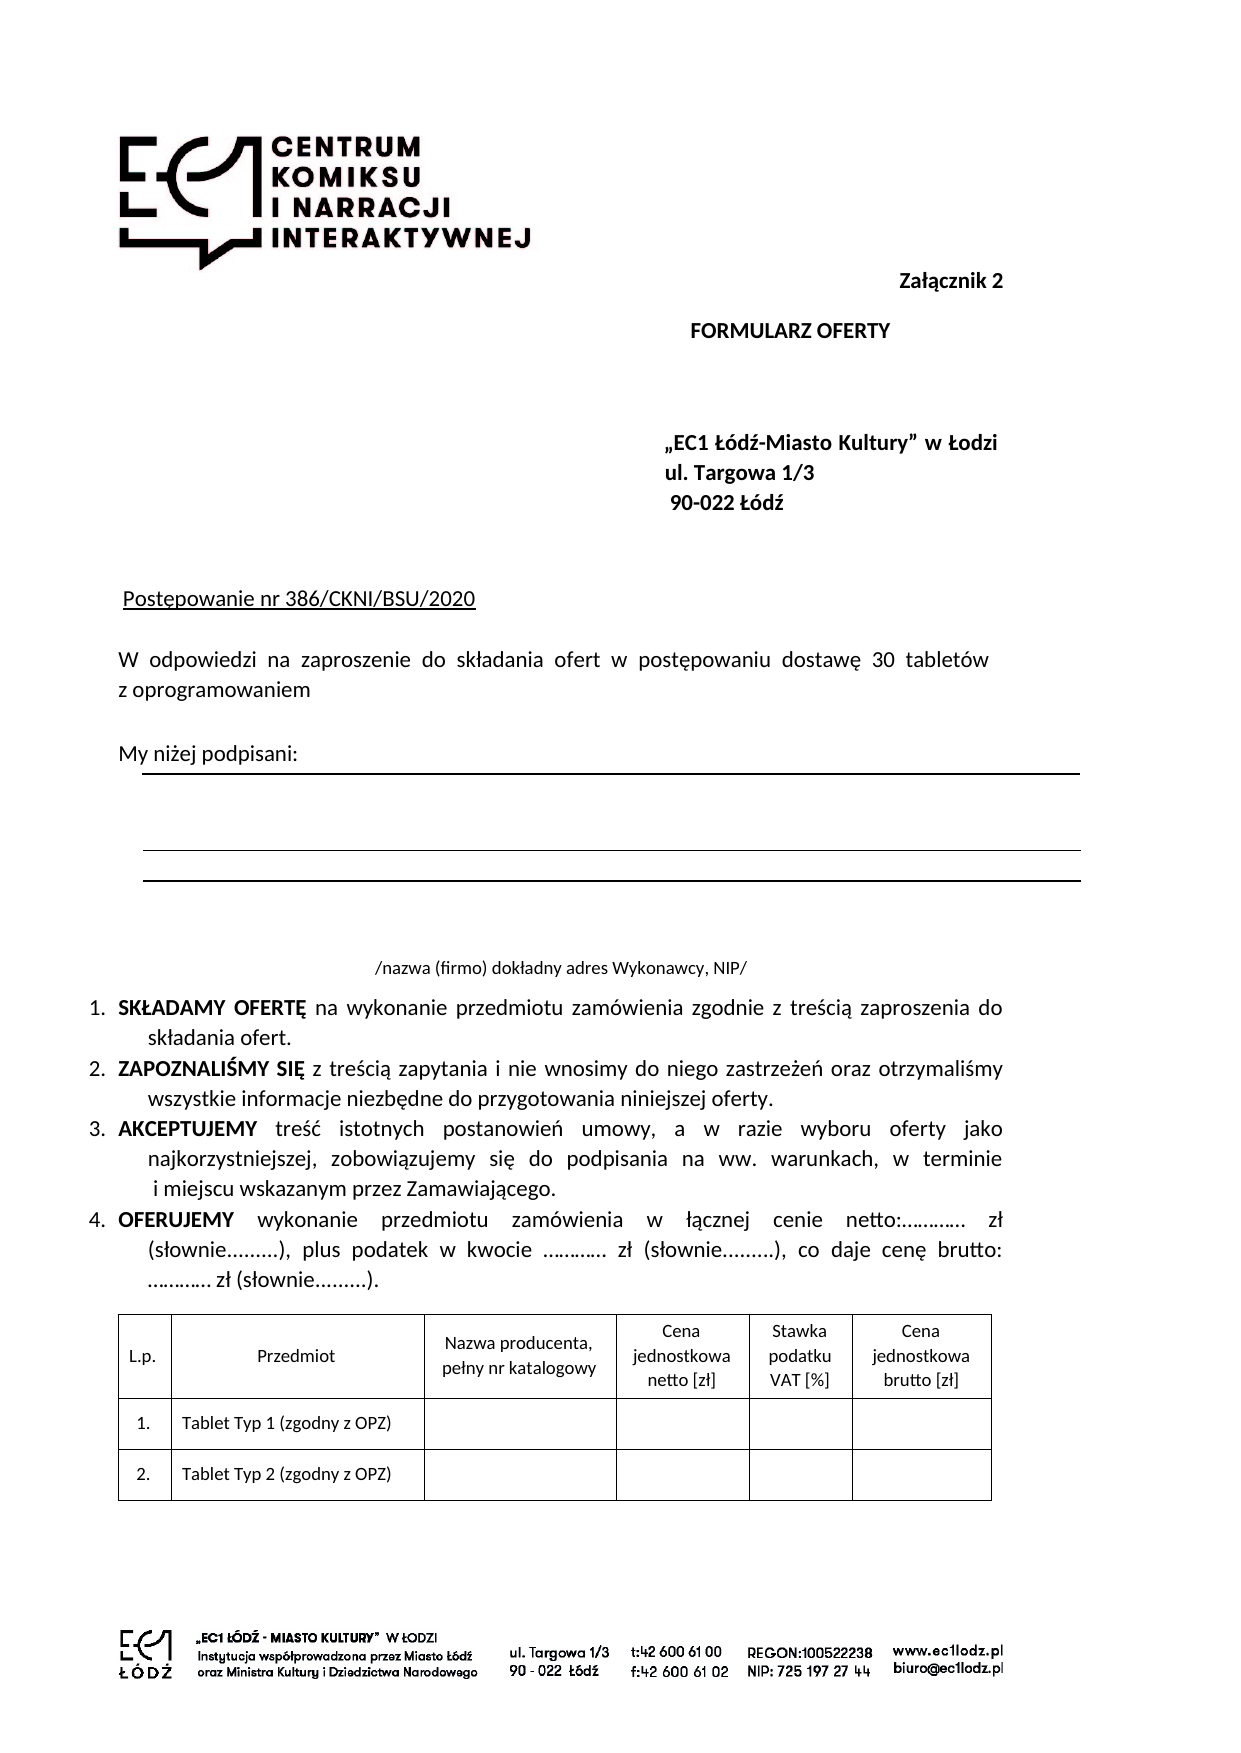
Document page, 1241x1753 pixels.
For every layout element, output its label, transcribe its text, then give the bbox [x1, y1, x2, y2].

list OFERUJEMY wykonanie przedmiotu zamówienia w łącznej cenie netto:………… zł (słownie.........), plus podatek w kwocie ………… zł (słownie.........), co daje cenę brutto: ………… zł (słownie.........). [88, 1205, 1004, 1293]
table_cell 1. [119, 1399, 171, 1449]
table_header Przedmiot [172, 1315, 424, 1398]
table_cell [853, 1399, 991, 1449]
table_cell [853, 1450, 991, 1500]
table_cell [750, 1450, 852, 1500]
table_header Stawka podatku VAT [%] [750, 1315, 852, 1398]
picture [118, 1630, 1003, 1679]
table_cell Tablet Typ 1 (zgodny z OPZ) [172, 1399, 424, 1449]
text W odpowiedzi na zaproszenie do składania ofert w postępowaniu dostawę 30 tabletów z oprogramowaniem [118, 645, 1002, 703]
list ZAPOZNALIŚMY SIĘ z treścią zapytania i nie wnosimy do niego zastrzeżeń oraz otrzymaliśmy wszystkie informacje niezbędne do przygotowania niniejszej oferty. [88, 1054, 1004, 1112]
table_cell [750, 1399, 852, 1449]
table_header Nazwa producenta, pełny nr katalogowy [425, 1315, 616, 1398]
text Załącznik 2 [562, 266, 1003, 294]
table_header Cena jednostkowa netto [zł] [617, 1315, 749, 1398]
text „EC1 Łódź-Miasto Kultury” w Łodzi ul. Targowa 1/3 [663, 428, 1005, 486]
list SKŁADAMY OFERTĘ na wykonanie przedmiotu zamówienia zgodnie z treścią zaproszenia do składania ofert. [88, 993, 1004, 1052]
table_header Cena jednostkowa brutto [zł] [853, 1315, 991, 1398]
list AKCEPTUJEMY treść istotnych postanowień umowy, a w razie wyboru oferty jako najkorzystniejszej, zobowiązujemy się do podpisania na ww. warunkach, w terminie i miejscu wskazanym przez Zamawiającego. [88, 1114, 1004, 1203]
picture [118, 101, 562, 305]
text 90-022 Łódź [664, 488, 966, 516]
text My niżej podpisani: [118, 739, 1004, 768]
table_cell Tablet Typ 2 (zgodny z OPZ) [172, 1450, 424, 1500]
text /nazwa (firmo) dokładny adres Wykonawcy, NIP/ [118, 956, 1004, 979]
table_cell [425, 1450, 616, 1500]
table_cell [617, 1450, 749, 1500]
text Postępowanie nr 386/CKNI/BSU/2020 [123, 584, 1004, 612]
table_cell 2. [119, 1450, 171, 1500]
subtitle FORMULARZ OFERTY [118, 316, 1000, 344]
table_cell [617, 1399, 749, 1449]
table_cell [425, 1399, 616, 1449]
table_header L.p. [119, 1315, 171, 1398]
